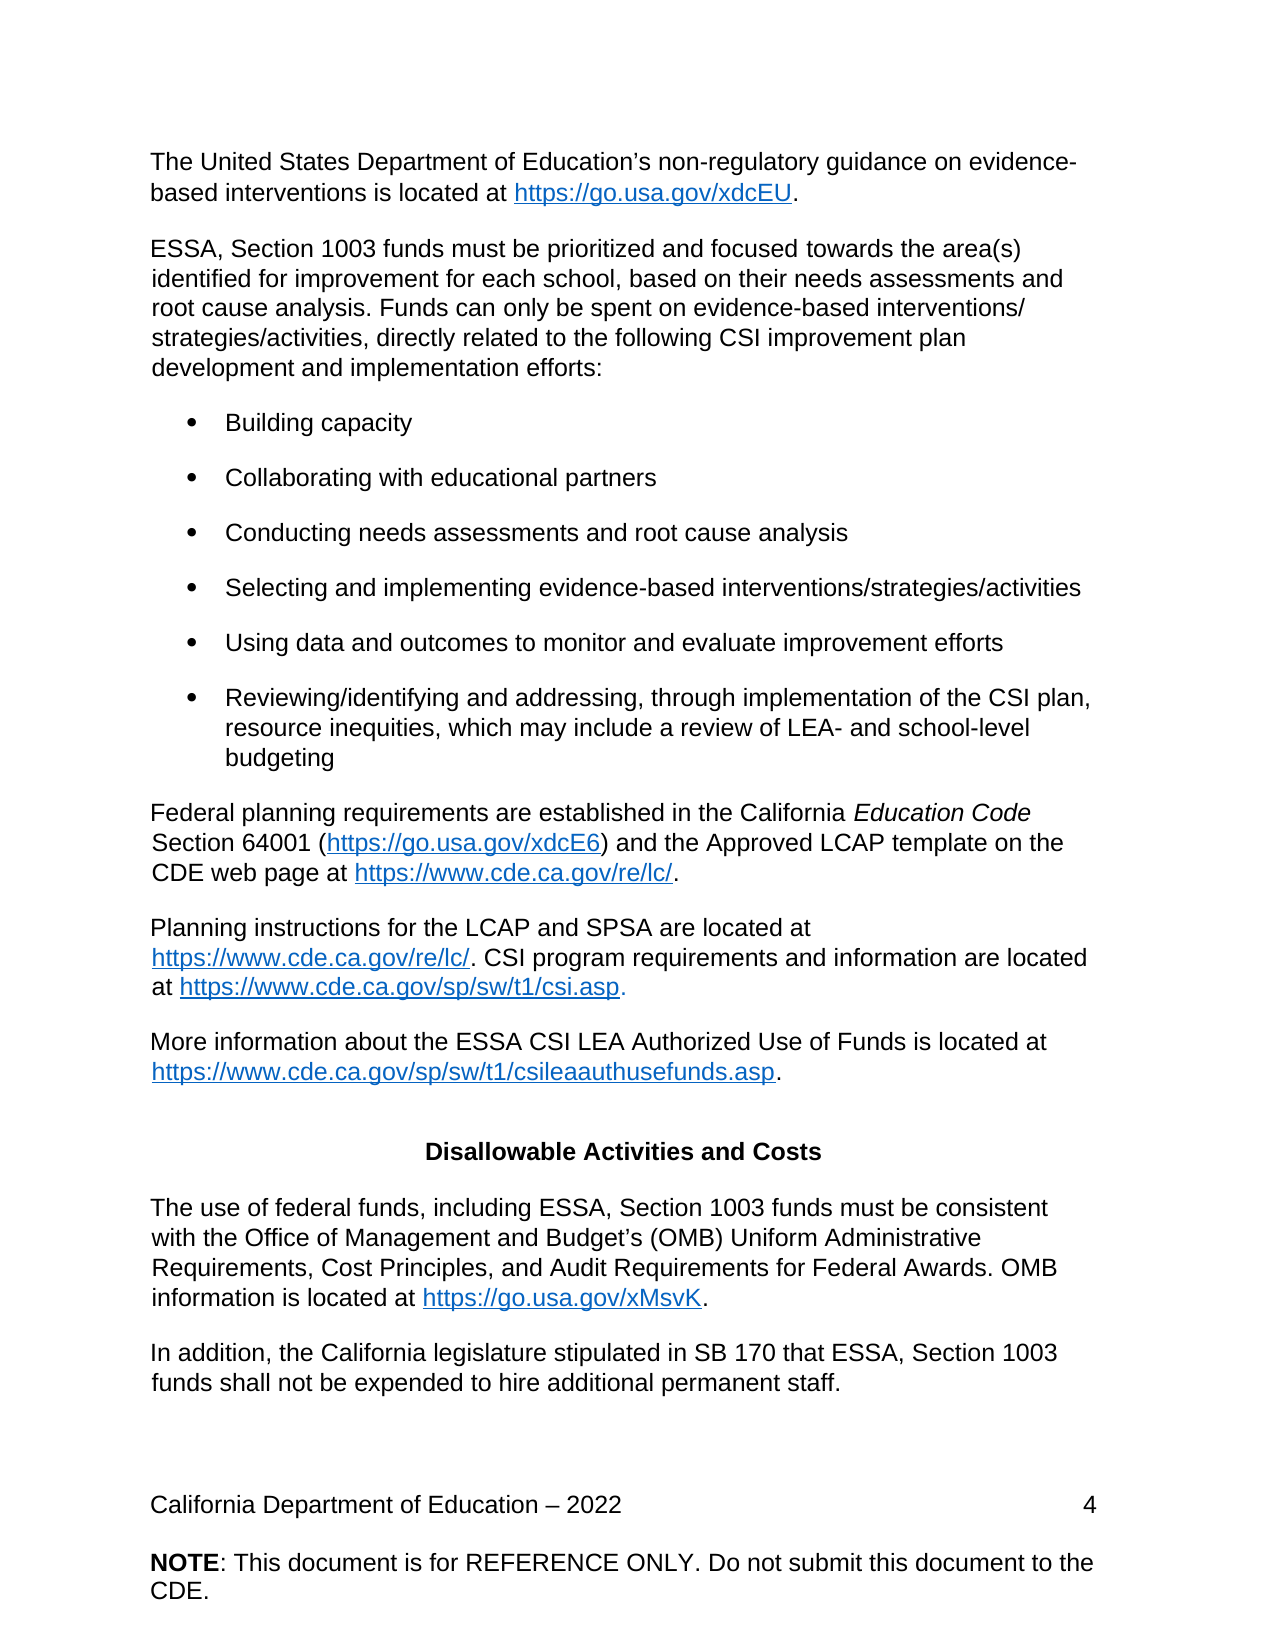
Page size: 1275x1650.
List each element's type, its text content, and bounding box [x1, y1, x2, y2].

text In addition, the California legislature stipulated in SB 170 that ESSA, Section 1003 funds shall not be expended to hire additional permanent staff. [150, 1338, 1097, 1396]
list Using data and outcomes to monitor and evaluate improvement efforts [187, 628, 1097, 657]
text Federal planning requirements are established in the California Education Code Section 64001 (https://go.usa.gov/xdcE6) and the Approved LCAP template on the CDE web page at https://www.cde.ca.gov/re/lc/. [150, 798, 1097, 886]
list Conducting needs assessments and root cause analysis [187, 518, 1097, 547]
list Selecting and implementing evidence-based interventions/strategies/activities [187, 573, 1097, 602]
text Planning instructions for the LCAP and SPSA are located at https://www.cde.ca.gov/re/lc/. CSI program requirements and information are located at https://www.cde.ca.gov/sp/sw/t1/csi.asp. [150, 913, 1097, 1001]
text The United States Department of Education’s non-regulatory guidance on evidence-based interventions is located at https://go.usa.gov/xdcEU. [150, 147, 1097, 206]
list Building capacity [187, 408, 1097, 437]
text ESSA, Section 1003 funds must be prioritized and focused towards the area(s) identified for improvement for each school, based on their needs assessments and root cause analysis. Funds can only be spent on evidence-based interventions/ strategies/activities, directly related to the following CSI improvement plan development and implementation efforts: [150, 234, 1097, 382]
subtitle Disallowable Activities and Costs [150, 1137, 1097, 1166]
text The use of federal funds, including ESSA, Section 1003 funds must be consistent with the Office of Management and Budget’s (OMB) Uniform Administrative Requirements, Cost Principles, and Audit Requirements for Federal Awards. OMB information is located at https://go.usa.gov/xMsvK. [150, 1193, 1097, 1312]
list Collaborating with educational partners [187, 463, 1097, 492]
text More information about the ESSA CSI LEA Authorized Use of Funds is located at https://www.cde.ca.gov/sp/sw/t1/csileaauthusefunds.asp. [150, 1027, 1097, 1086]
list Reviewing/identifying and addressing, through implementation of the CSI plan, resource inequities, which may include a review of LEA- and school-level budgeting [187, 683, 1097, 772]
